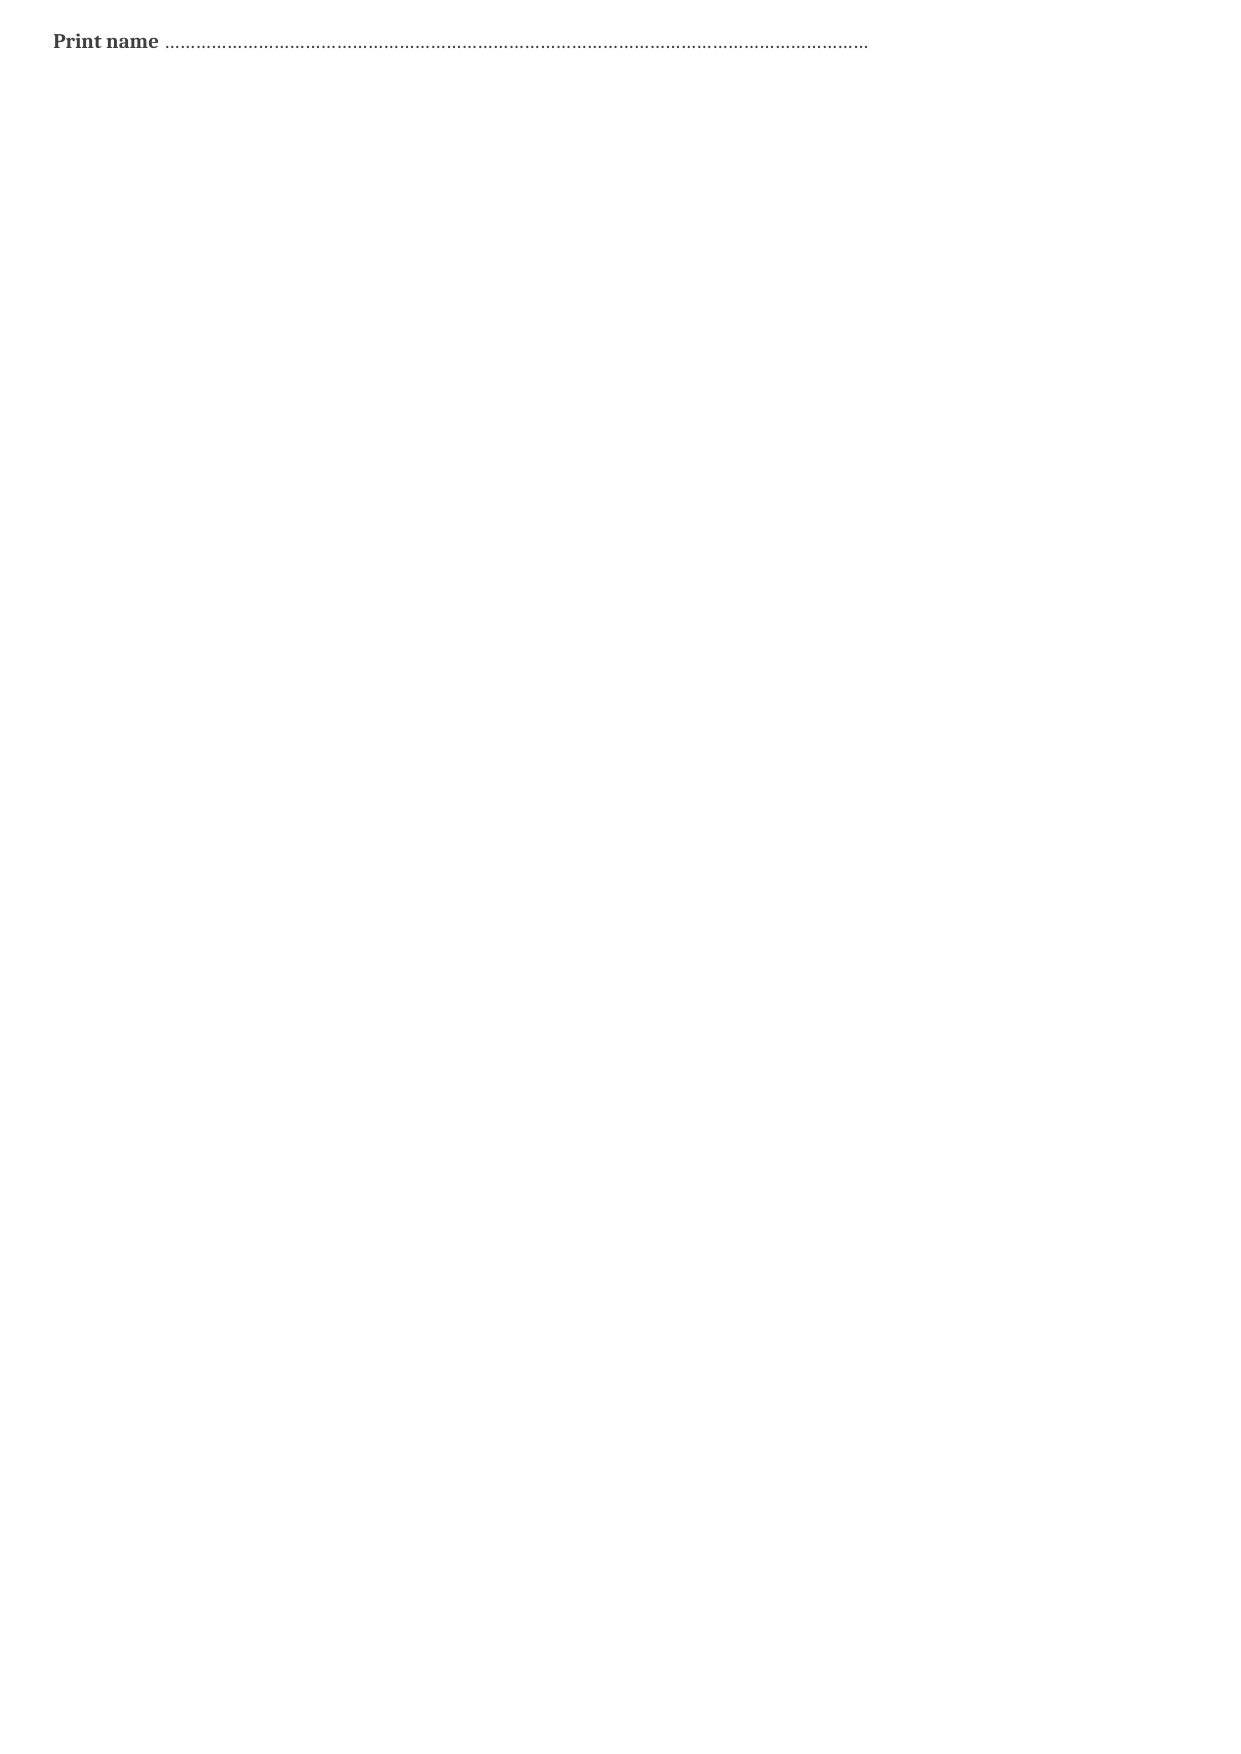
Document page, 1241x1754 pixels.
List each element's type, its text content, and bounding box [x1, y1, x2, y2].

text Print name ……………………………………………………………………………………………………………………… [53, 29, 1187, 53]
